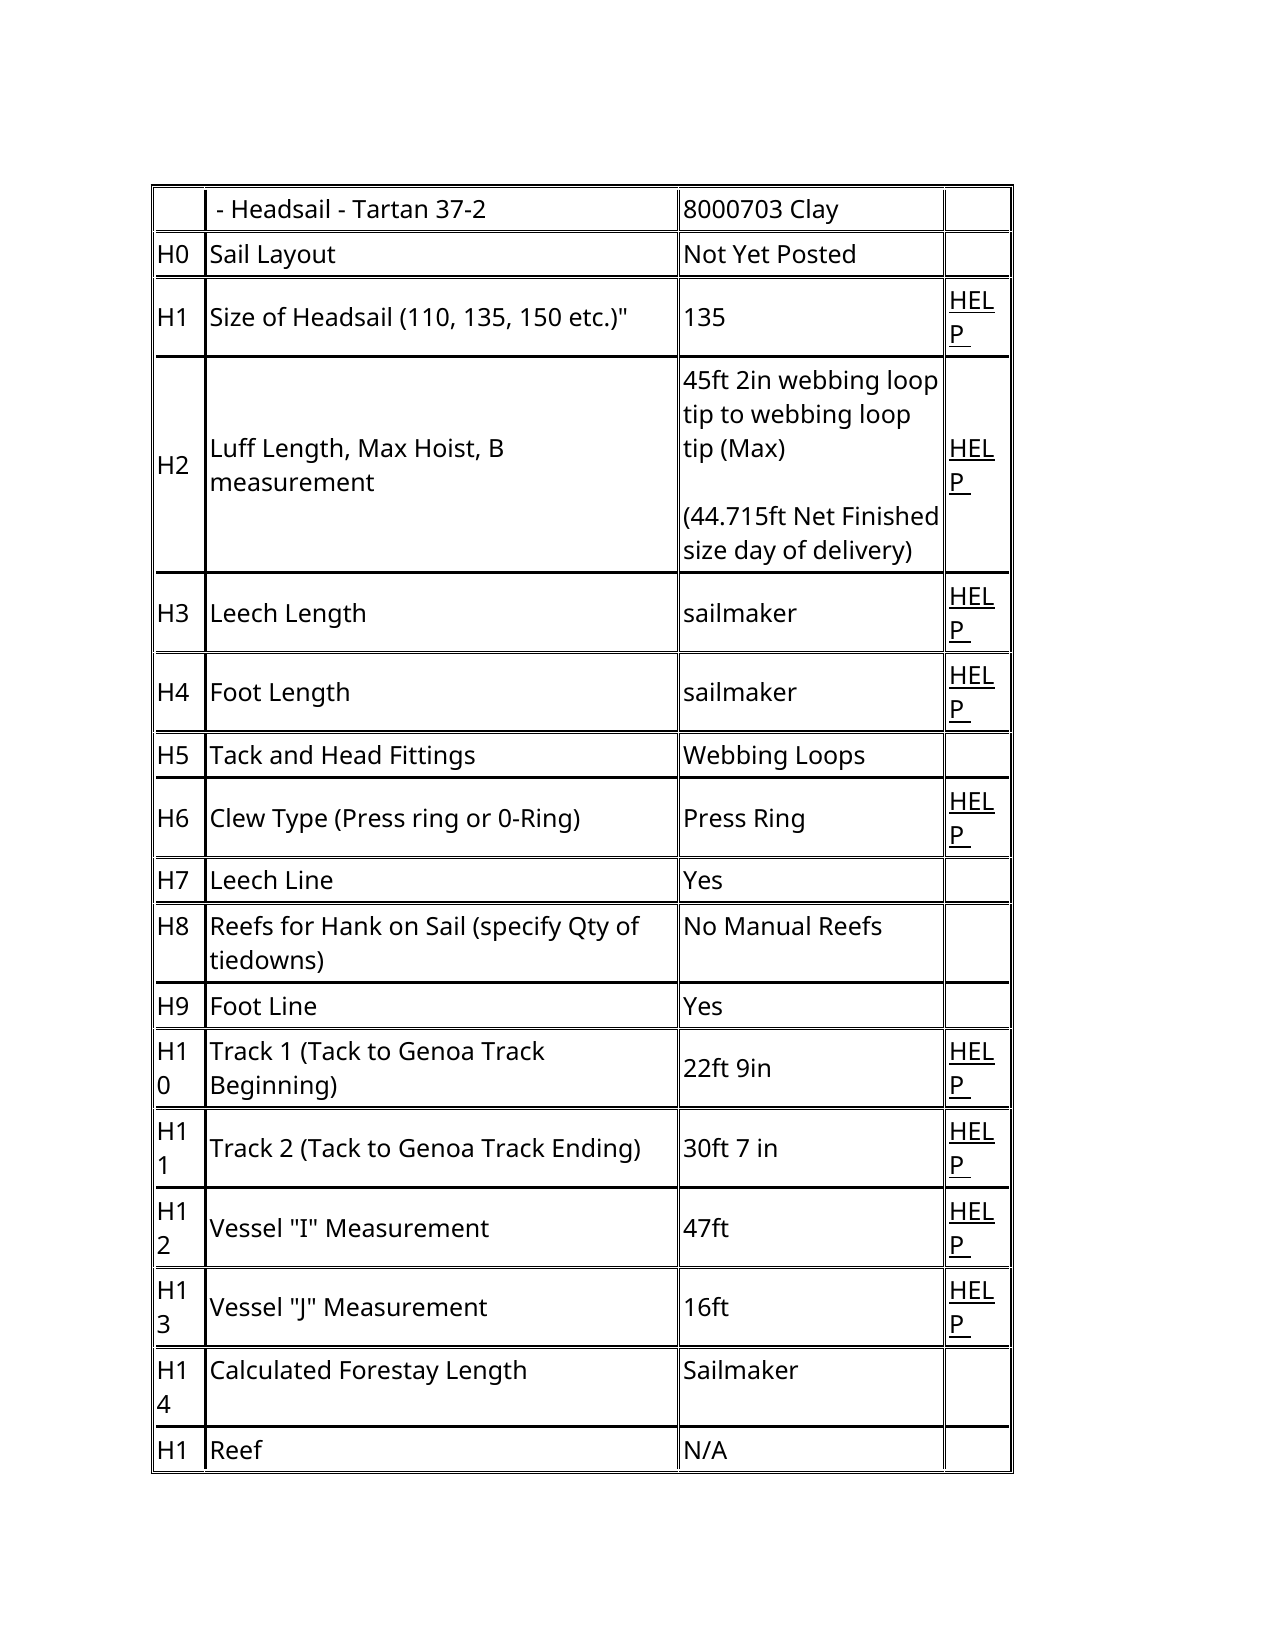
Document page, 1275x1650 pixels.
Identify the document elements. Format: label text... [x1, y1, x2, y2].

table_cell Yes [680, 859, 943, 901]
table_cell HELP [945, 651, 1012, 730]
table_cell H7 [152, 856, 205, 901]
table_cell Leech Length [207, 574, 677, 651]
table_cell H0 [152, 230, 205, 275]
table_cell Track 2 (Tack to Genoa Track Ending) [207, 1110, 677, 1186]
table_cell Tack and Head Fittings [207, 734, 677, 776]
table_cell 45ft 2in webbing loop tip to webbing loop tip (Max) (44.715ft Net Finished size day of delivery) [680, 358, 943, 571]
table_cell [945, 856, 1012, 901]
table_cell Sailmaker [680, 1349, 943, 1425]
table_cell N/A [679, 1428, 945, 1471]
table_header [154, 186, 205, 230]
table_cell 47ft [680, 1189, 943, 1266]
table_cell Press Ring [680, 779, 943, 856]
table_cell Foot Length [207, 654, 677, 730]
table_cell sailmaker [680, 574, 943, 651]
table_cell HELP [945, 1027, 1012, 1106]
table_cell Vessel "I" Measurement [207, 1189, 677, 1266]
table_cell Calculated Forestay Length [207, 1349, 677, 1425]
table_cell H8 [154, 901, 204, 981]
table_cell Not Yet Posted [680, 233, 943, 275]
table_cell H1 [154, 275, 204, 355]
table_cell Luff Length, Max Hoist, B measurement [207, 358, 677, 571]
table_cell H13 [152, 1266, 205, 1345]
table_cell Webbing Loops [680, 734, 943, 776]
table_cell Reefs for Hank on Sail (specify Qty of tiedowns) [207, 905, 677, 981]
table_cell 30ft 7 in [680, 1110, 943, 1186]
table_cell HELP [946, 355, 1010, 571]
table_cell Track 1 (Tack to Genoa Track Beginning) [207, 1030, 677, 1106]
table_cell HELP [946, 571, 1010, 651]
table_cell Foot Line [207, 984, 677, 1027]
table_cell Size of Headsail (110, 135, 150 etc.)" [207, 279, 677, 355]
table_cell H4 [152, 651, 205, 730]
table_cell [946, 901, 1011, 981]
table_cell [945, 1425, 1010, 1471]
table_cell H9 [154, 981, 204, 1027]
table_cell [945, 230, 1012, 275]
table_cell H5 [154, 730, 204, 776]
table_cell [946, 1345, 1011, 1425]
table_cell H2 [154, 355, 204, 571]
table_cell Clew Type (Press ring or 0-Ring) [207, 779, 677, 856]
table_cell H6 [154, 776, 204, 856]
table_cell H14 [154, 1345, 204, 1425]
table_cell No Manual Reefs [680, 905, 943, 981]
table_cell [946, 981, 1010, 1027]
table_cell HELP [946, 776, 1010, 856]
table_cell H3 [154, 571, 204, 651]
table_cell 22ft 9in [680, 1030, 943, 1106]
table_cell Reef [205, 1428, 679, 1471]
table_cell sailmaker [680, 654, 943, 730]
table_header - Headsail - Tartan 37-2 [205, 188, 679, 230]
table_cell HELP [945, 1266, 1012, 1345]
table_header [945, 188, 1010, 230]
table_cell [946, 730, 1011, 776]
table_cell 135 [680, 279, 943, 355]
table_cell H11 [154, 1106, 204, 1186]
table_cell Leech Line [207, 859, 677, 901]
table_header 8000703 Clay [679, 188, 945, 230]
table_cell Sail Layout [207, 233, 677, 275]
table_cell 16ft [680, 1269, 943, 1345]
table_cell HELP [946, 1106, 1011, 1186]
table_cell H10 [152, 1027, 205, 1106]
table_cell H12 [154, 1186, 204, 1266]
table_cell H15 [154, 1425, 205, 1471]
table_cell HELP [946, 275, 1011, 355]
table_cell Yes [680, 984, 943, 1027]
table_cell Vessel "J" Measurement [207, 1269, 677, 1345]
table_cell HELP [946, 1186, 1010, 1266]
